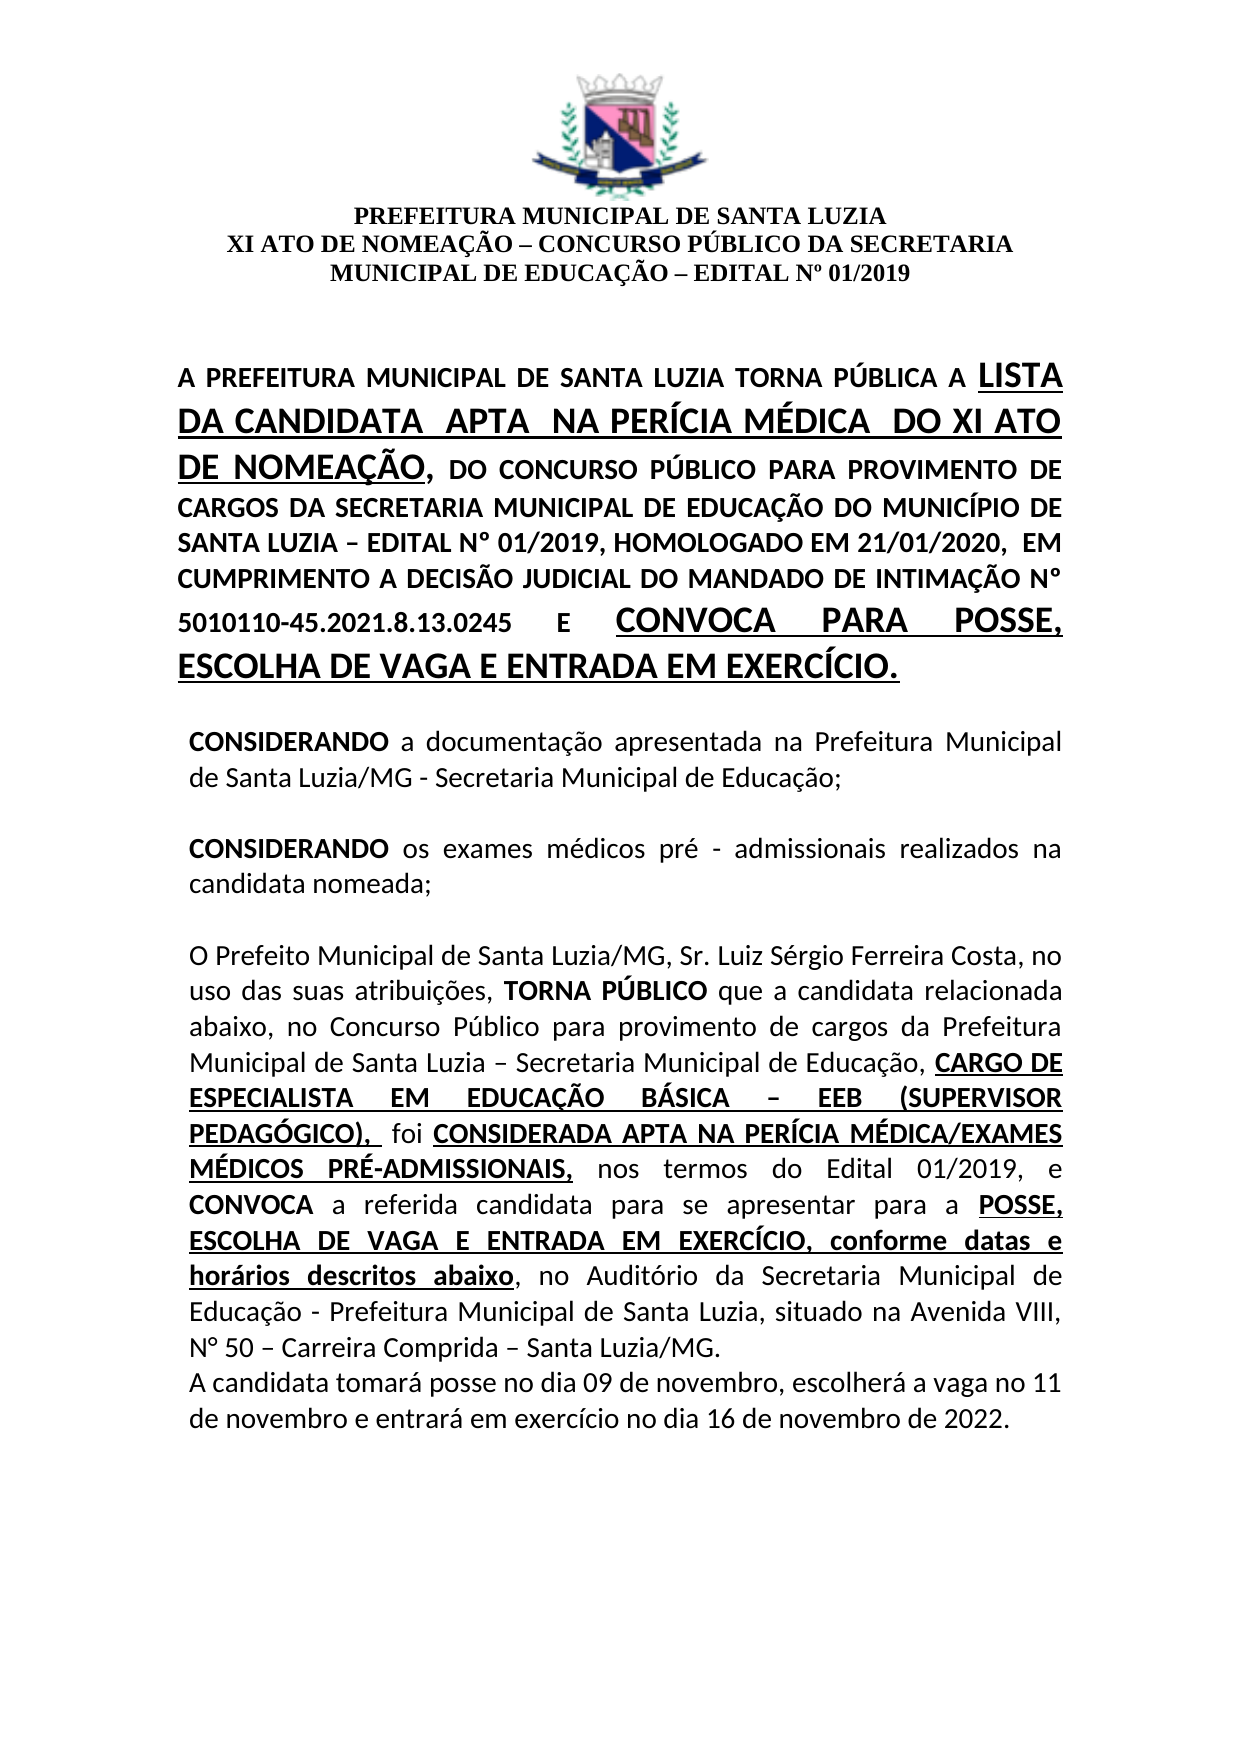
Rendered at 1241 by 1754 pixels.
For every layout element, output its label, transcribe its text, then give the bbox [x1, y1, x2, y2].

text CONSIDERANDO os exames médicos pré - admissionais realizados na candidata nomeada; [189, 830, 1063, 901]
text A PREFEITURA MUNICIPAL DE SANTA LUZIA TORNA PÚBLICA A LISTA DA CANDIDATA APTA NA PERÍCIA MÉDICA DO XI ATO DE NOMEAÇÃO, DO CONCURSO PÚBLICO PARA PROVIMENTO DE CARGOS DA SECRETARIA MUNICIPAL DE EDUCAÇÃO DO MUNICÍPIO DE SANTA LUZIA – EDITAL Nº 01/2019, HOMOLOGADO EM 21/01/2020, EM CUMPRIMENTO A DECISÃO JUDICIAL DO MANDADO DE INTIMAÇÃO Nº 5010110-45.2021.8.13.0245 E CONVOCA PARA POSSE, ESCOLHA DE VAGA E ENTRADA EM EXERCÍCIO. [177, 351, 1063, 687]
picture [531, 73, 709, 201]
text CONSIDERANDO a documentação apresentada na Prefeitura Municipal de Santa Luzia/MG - Secretaria Municipal de Educação; [189, 723, 1063, 794]
text A candidata tomará posse no dia 09 de novembro, escolherá a vaga no 11 de novembro e entrará em exercício no dia 16 de novembro de 2022. [189, 1364, 1063, 1436]
text O Prefeito Municipal de Santa Luzia/MG, Sr. Luiz Sérgio Ferreira Costa, no uso das suas atribuições, TORNA PÚBLICO que a candidata relacionada abaixo, no Concurso Público para provimento de cargos da Prefeitura Municipal de Santa Luzia – Secretaria Municipal de Educação, CARGO DE ESPECIALISTA EM EDUCAÇÃO BÁSICA – EEB (SUPERVISOR PEDAGÓGICO), foi CONSIDERADA APTA NA PERÍCIA MÉDICA/EXAMES MÉDICOS PRÉ-ADMISSIONAIS, nos termos do Edital 01/2019, e CONVOCA a referida candidata para se apresentar para a POSSE, ESCOLHA DE VAGA E ENTRADA EM EXERCÍCIO, conforme datas e horários descritos abaixo, no Auditório da Secretaria Municipal de Educação - Prefeitura Municipal de Santa Luzia, situado na Avenida VIII, N° 50 – Carreira Comprida – Santa Luzia/MG. [189, 937, 1063, 1110]
text O Prefeito Municipal de Santa Luzia/MG, Sr. Luiz Sérgio Ferreira Costa, no uso das suas atribuições, TORNA PÚBLICO que a candidata relacionada abaixo, no Concurso Público para provimento de cargos da Prefeitura Municipal de Santa Luzia – Secretaria Municipal de Educação, CARGO DE ESPECIALISTA EM EDUCAÇÃO BÁSICA – EEB (SUPERVISOR PEDAGÓGICO), foi CONSIDERADA APTA NA PERÍCIA MÉDICA/EXAMES MÉDICOS PRÉ-ADMISSIONAIS, nos termos do Edital 01/2019, e CONVOCA a referida candidata para se apresentar para a POSSE, ESCOLHA DE VAGA E ENTRADA EM EXERCÍCIO, conforme datas e horários descritos abaixo, no Auditório da Secretaria Municipal de Educação - Prefeitura Municipal de Santa Luzia, situado na Avenida VIII, N° 50 – Carreira Comprida – Santa Luzia/MG. [189, 1254, 1063, 1364]
text O Prefeito Municipal de Santa Luzia/MG, Sr. Luiz Sérgio Ferreira Costa, no uso das suas atribuições, TORNA PÚBLICO que a candidata relacionada abaixo, no Concurso Público para provimento de cargos da Prefeitura Municipal de Santa Luzia – Secretaria Municipal de Educação, CARGO DE ESPECIALISTA EM EDUCAÇÃO BÁSICA – EEB (SUPERVISOR PEDAGÓGICO), foi CONSIDERADA APTA NA PERÍCIA MÉDICA/EXAMES MÉDICOS PRÉ-ADMISSIONAIS, nos termos do Edital 01/2019, e CONVOCA a referida candidata para se apresentar para a POSSE, ESCOLHA DE VAGA E ENTRADA EM EXERCÍCIO, conforme datas e horários descritos abaixo, no Auditório da Secretaria Municipal de Educação - Prefeitura Municipal de Santa Luzia, situado na Avenida VIII, N° 50 – Carreira Comprida – Santa Luzia/MG. [189, 1112, 1063, 1252]
